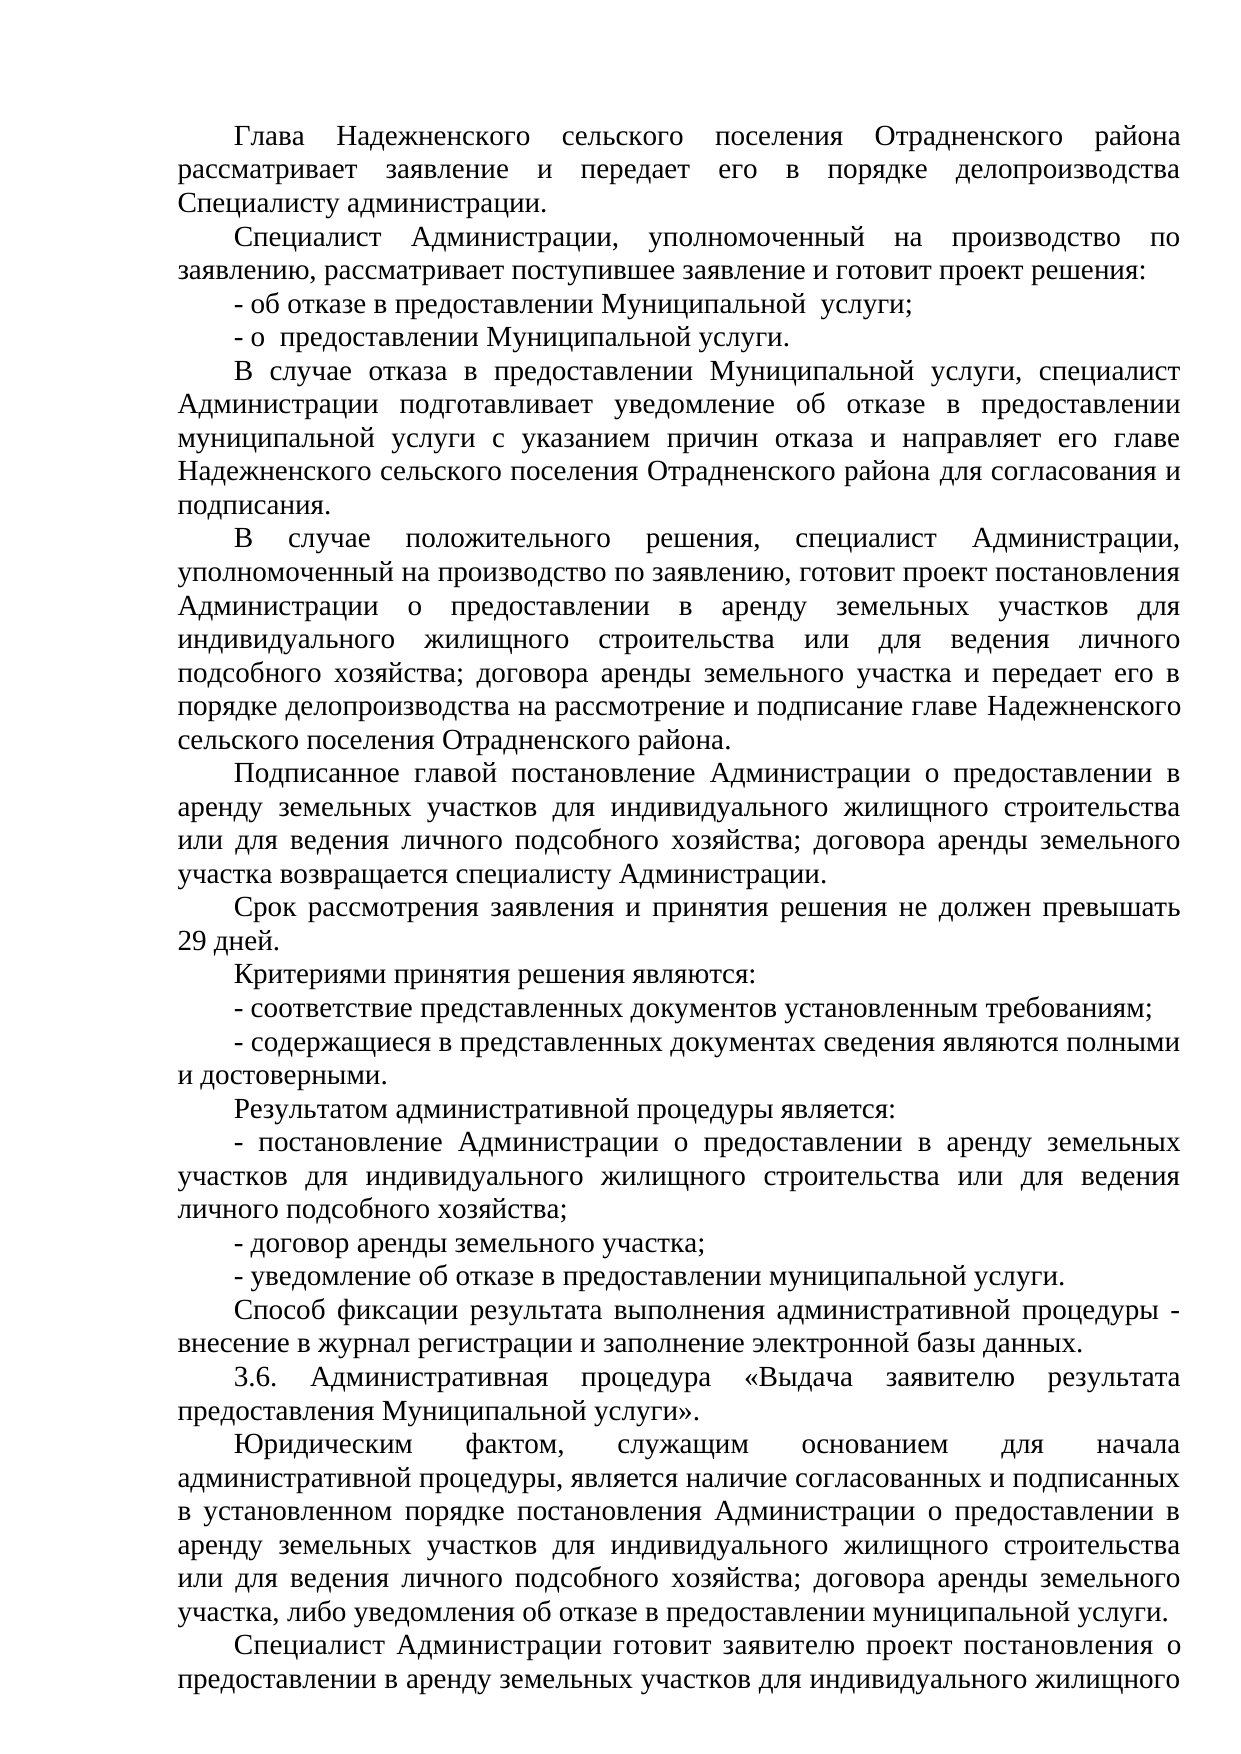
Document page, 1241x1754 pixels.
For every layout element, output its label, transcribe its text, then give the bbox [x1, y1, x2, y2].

text 3.6. Административная процедура «Выдача заявителю результата предоставления Муниципальной услуги». [177, 1359, 1181, 1426]
text - соответствие представленных документов установленным требованиям; [177, 990, 1181, 1024]
text - о предоставлении Муниципальной услуги. [177, 319, 1181, 353]
text Подписанное главой постановление Администрации о предоставлении в аренду земельных участков для индивидуального жилищного строительства или для ведения личного подсобного хозяйства; договора аренды земельного участка возвращается специалисту Администрации. [177, 755, 1181, 889]
text - об отказе в предоставлении Муниципальной услуги; [177, 286, 1181, 319]
text Юридическим фактом, служащим основанием для начала административной процедуры, является наличие согласованных и подписанных в установленном порядке постановления Администрации о предоставлении в аренду земельных участков для индивидуального жилищного строительства или для ведения личного подсобного хозяйства; договора аренды земельного участка, либо уведомления об отказе в предоставлении муниципальной услуги. [177, 1426, 1181, 1627]
text В случае положительного решения, специалист Администрации, уполномоченный на производство по заявлению, готовит проект постановления Администрации о предоставлении в аренду земельных участков для индивидуального жилищного строительства или для ведения личного подсобного хозяйства; договора аренды земельного участка и передает его в порядке делопроизводства на рассмотрение и подписание главе Надежненского сельского поселения Отрадненского района. [177, 521, 1181, 755]
text Способ фиксации результата выполнения административной процедуры - внесение в журнал регистрации и заполнение электронной базы данных. [177, 1292, 1181, 1359]
text - постановление Администрации о предоставлении в аренду земельных участков для индивидуального жилищного строительства или для ведения личного подсобного хозяйства; [177, 1124, 1181, 1225]
text - содержащиеся в представленных документах сведения являются полными и достоверными. [177, 1024, 1181, 1091]
text Глава Надежненского сельского поселения Отрадненского района рассматривает заявление и передает его в порядке делопроизводства Специалисту администрации. [177, 118, 1181, 219]
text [177, 1627, 1181, 1694]
text В случае отказа в предоставлении Муниципальной услуги, специалист Администрации подготавливает уведомление об отказе в предоставлении муниципальной услуги с указанием причин отказа и направляет его главе Надежненского сельского поселения Отрадненского района для согласования и подписания. [177, 353, 1181, 521]
text Критериями принятия решения являются: [177, 957, 1181, 990]
text Срок рассмотрения заявления и принятия решения не должен превышать 29 дней. [177, 889, 1181, 957]
text Специалист Администрации, уполномоченный на производство по заявлению, рассматривает поступившее заявление и готовит проект решения: [177, 219, 1181, 286]
text - уведомление об отказе в предоставлении муниципальной услуги. [177, 1258, 1181, 1292]
text - договор аренды земельного участка; [177, 1225, 1181, 1258]
text Результатом административной процедуры является: [177, 1091, 1181, 1124]
